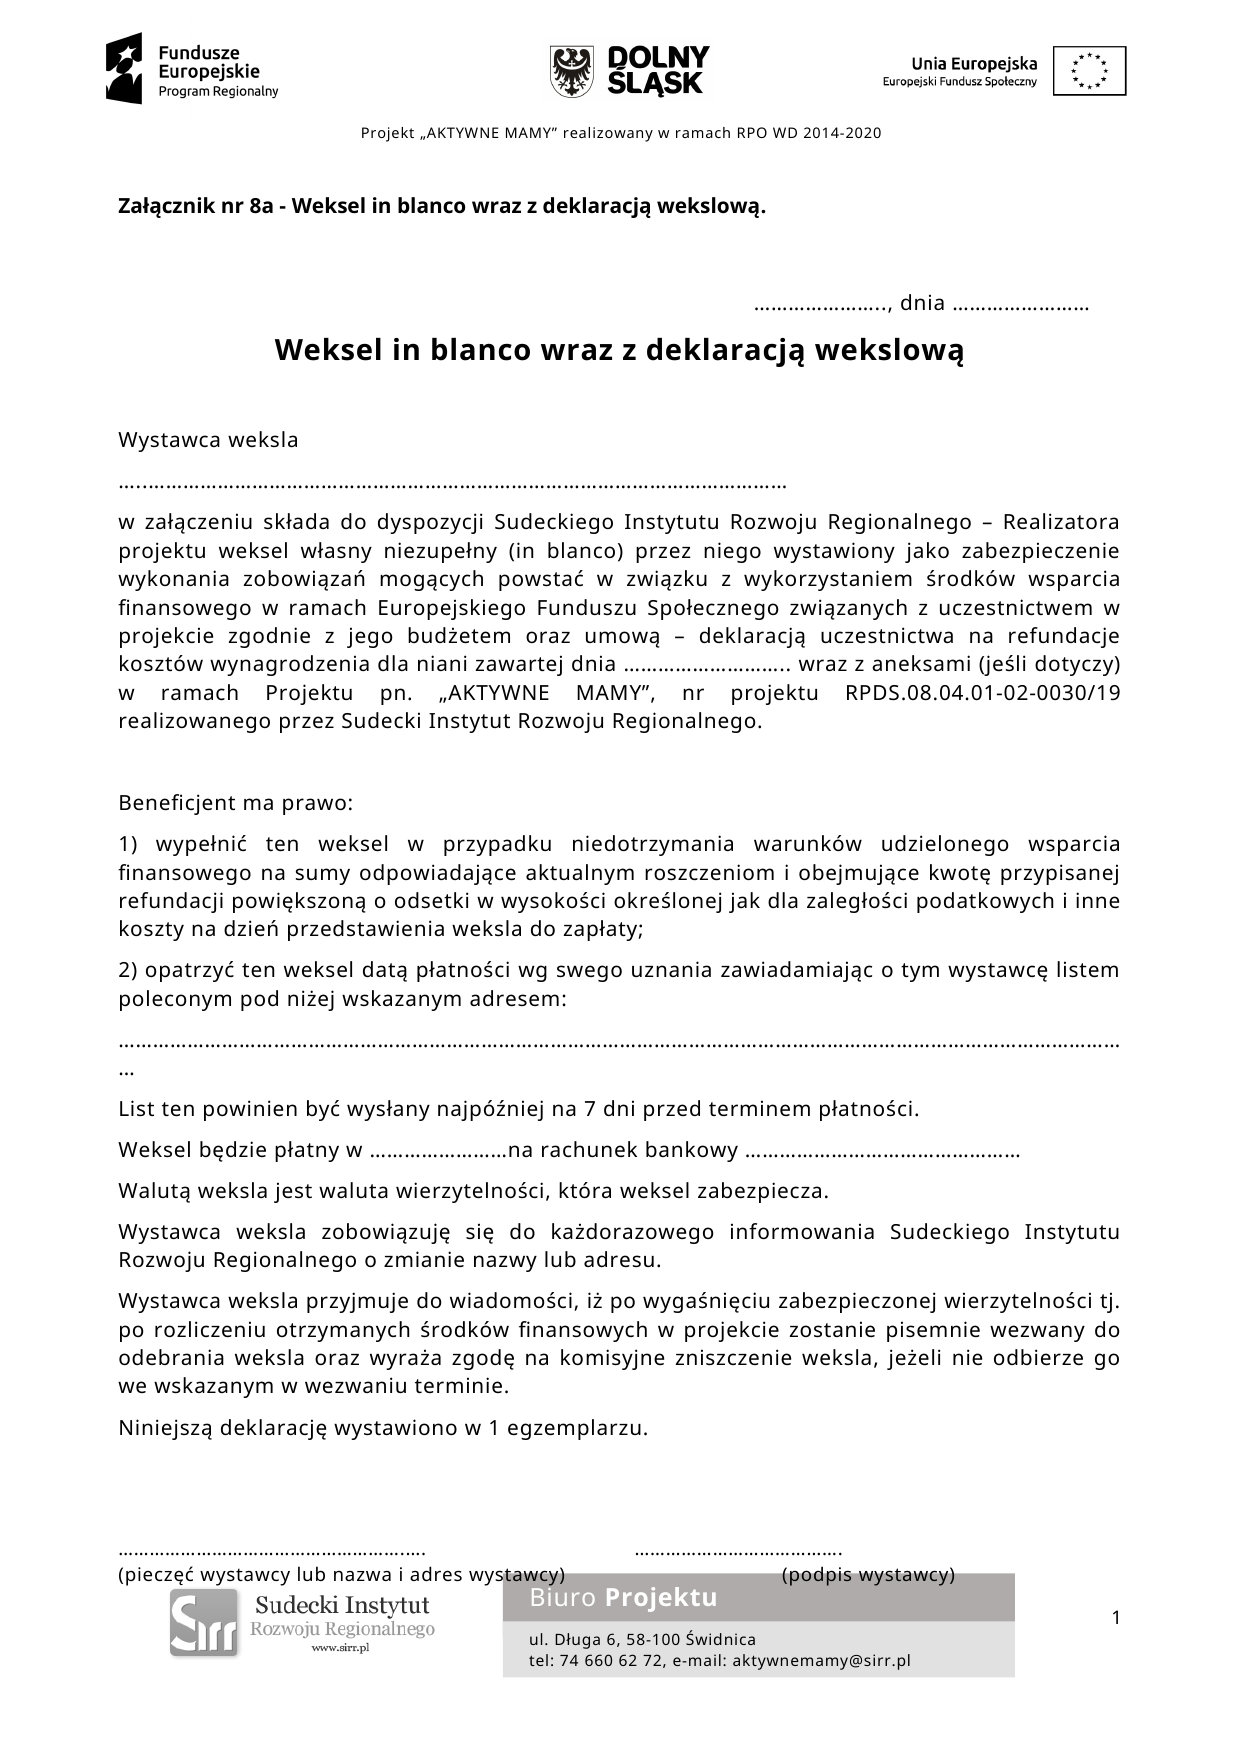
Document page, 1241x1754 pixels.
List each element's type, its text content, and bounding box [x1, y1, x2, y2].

text w załączeniu składa do dyspozycji Sudeckiego Instytutu Rozwoju Regionalnego – Realizatora projektu weksel własny niezupełny (in blanco) przez niego wystawiony jako zabezpieczenie wykonania zobowiązań mogących powstać w związku z wykorzystaniem środków wsparcia finansowego w ramach Europejskiego Funduszu Społecznego związanych z uczestnictwem w projekcie zgodnie z jego budżetem oraz umową – deklaracją uczestnictwa na refundacje kosztów wynagrodzenia dla niani zawartej dnia ……………………….. wraz z aneksami (jeśli dotyczy) w ramach Projektu pn. „AKTYWNE MAMY”, nr projektu RPDS.08.04.01-02-0030/19 realizowanego przez Sudecki Instytut Rozwoju Regionalnego. [118, 507, 1122, 735]
text Załącznik nr 8a - Weksel in blanco wraz z deklaracją wekslową. [118, 191, 1122, 219]
text Weksel in blanco wraz z deklaracją wekslową [118, 329, 1122, 369]
text Weksel będzie płatny w ……………………na rachunek bankowy ………………………………………… [118, 1135, 1122, 1163]
text Wystawca weksla przyjmuje do wiadomości, iż po wygaśnięciu zabezpieczonej wierzytelności tj. po rozliczeniu otrzymanych środków finansowych w projekcie zostanie pisemnie wezwany do odebrania weksla oraz wyraża zgodę na komisyjne zniszczenie weksla, jeżeli nie odbierze go we wskazanym w wezwaniu terminie. [118, 1286, 1122, 1400]
picture [88, 14, 296, 122]
text Wystawca weksla zobowiązuję się do każdorazowego informowania Sudeckiego Instytutu Rozwoju Regionalnego o zmianie nazwy lub adresu. [118, 1217, 1122, 1274]
text …..………………………………………………………………………………………………… [118, 466, 1122, 495]
text ………………….., dnia …………………… [118, 288, 1122, 317]
text …………………………………………………………………………………………………………………………………………………………… [118, 1025, 1122, 1082]
text Beneficjent ma prawo: [118, 788, 1122, 817]
picture [542, 38, 715, 102]
picture [164, 1586, 441, 1661]
picture [866, 29, 1142, 112]
text Niniejszą deklarację wystawiono w 1 egzemplarzu. [118, 1413, 1122, 1441]
text Walutą weksla jest waluta wierzytelności, która weksel zabezpiecza. [118, 1176, 1122, 1204]
text (pieczęć wystawcy lub nazwa i adres wystawcy) (podpis wystawcy) [118, 1561, 1122, 1586]
text 1) wypełnić ten weksel w przypadku niedotrzymania warunków udzielonego wsparcia finansowego na sumy odpowiadające aktualnym roszczeniom i obejmujące kwotę przypisanej refundacji powiększoną o odsetki w wysokości określonej jak dla zaległości podatkowych i inne koszty na dzień przedstawienia weksla do zapłaty; [118, 829, 1122, 943]
text 2) opatrzyć ten weksel datą płatności wg swego uznania zawiadamiając o tym wystawcę listem poleconym pod niżej wskazanym adresem: [118, 955, 1122, 1012]
text List ten powinien być wysłany najpóźniej na 7 dni przed terminem płatności. [118, 1094, 1122, 1123]
text ……………………………………………….…. …………………………………. [118, 1535, 1122, 1561]
text Wystawca weksla [118, 425, 1122, 454]
